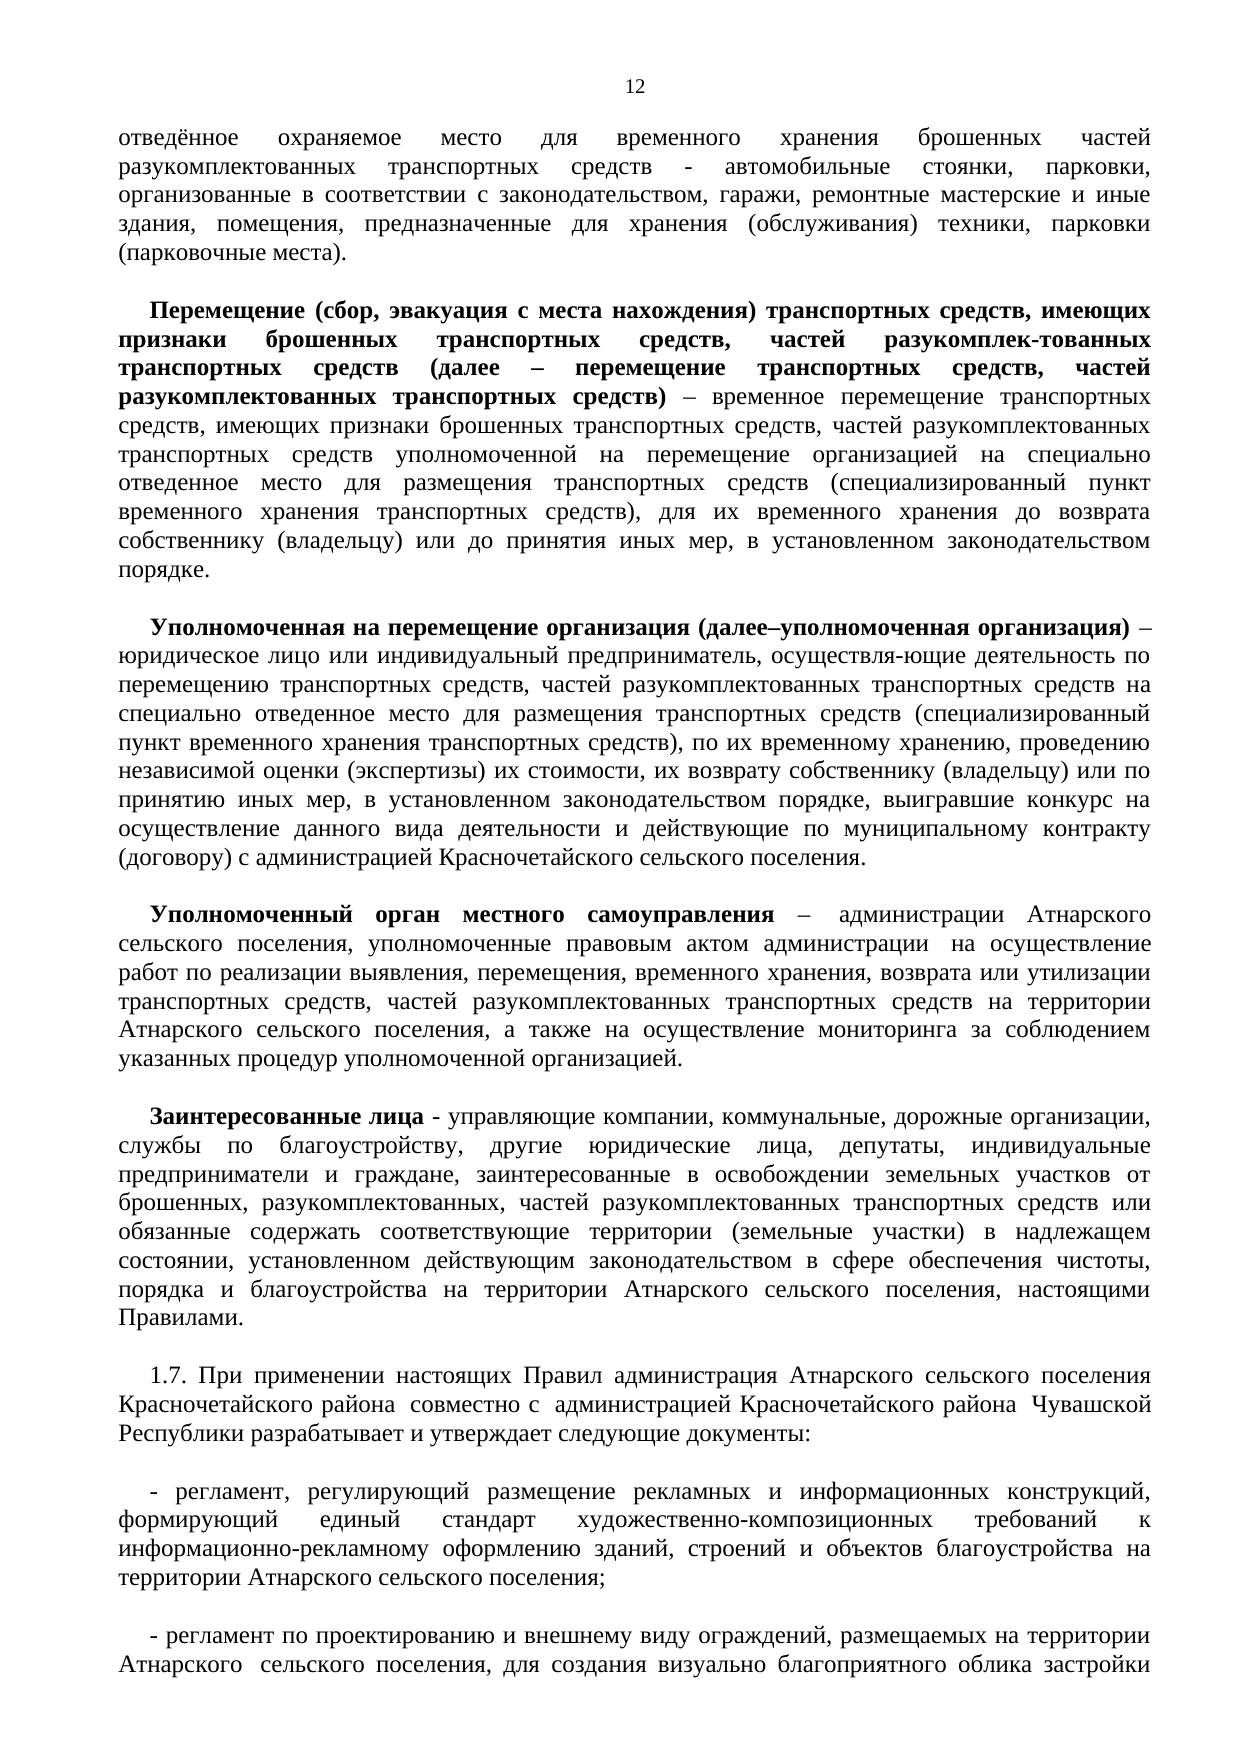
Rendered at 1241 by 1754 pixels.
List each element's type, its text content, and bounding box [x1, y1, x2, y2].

text 1.7. При применении настоящих Правил администрация Атнарского сельского поселения Красночетайского района совместно с администрацией Красночетайского района Чувашской Республики разрабатывает и утверждает следующие документы: [118, 1360, 1152, 1447]
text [118, 122, 1152, 266]
text Уполномоченный орган местного самоуправления – администрации Атнарского сельского поселения, уполномоченные правовым актом администрации на осуществление работ по реализации выявления, перемещения, временного хранения, возврата или утилизации транспортных средств, частей разукомплектованных транспортных средств на территории Атнарского сельского поселения, а также на осуществление мониторинга за соблюдением указанных процедур уполномоченной организацией. [118, 899, 1152, 1072]
text - регламент, регулирующий размещение рекламных и информационных конструкций, формирующий единый стандарт художественно-композиционных требований к информационно-рекламному оформлению зданий, строений и объектов благоустройства на территории Атнарского сельского поселения; [118, 1476, 1152, 1591]
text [118, 1620, 1152, 1677]
text Заинтересованные лица - управляющие компании, коммунальные, дорожные организации, службы по благоустройству, другие юридические лица, депутаты, индивидуальные предприниматели и граждане, заинтересованные в освобождении земельных участков от брошенных, разукомплектованных, частей разукомплектованных транспортных средств или обязанные содержать соответствующие территории (земельные участки) в надлежащем состоянии, установленном действующим законодательством в сфере обеспечения чистоты, порядка и благоустройства на территории Атнарского сельского поселения, настоящими Правилами. [118, 1101, 1152, 1331]
text Уполномоченная на перемещение организация (далее–уполномоченная организация) – юридическое лицо или индивидуальный предприниматель, осуществля-ющие деятельность по перемещению транспортных средств, частей разукомплектованных транспортных средств на специально отведенное место для размещения транспортных средств (специализированный пункт временного хранения транспортных средств), по их временному хранению, проведению независимой оценки (экспертизы) их стоимости, их возврату собственнику (владельцу) или по принятию иных мер, в установленном законодательством порядке, выигравшие конкурс на осуществление данного вида деятельности и действующие по муниципальному контракту (договору) с администрацией Красночетайского сельского поселения. [118, 612, 1152, 870]
text Перемещение (сбор, эвакуация с места нахождения) транспортных средств, имеющих признаки брошенных транспортных средств, частей разукомплек-тованных транспортных средств (далее – перемещение транспортных средств, частей разукомплектованных транспортных средств) – временное перемещение транспортных средств, имеющих признаки брошенных транспортных средств, частей разукомплектованных транспортных средств уполномоченной на перемещение организацией на специально отведенное место для размещения транспортных средств (специализированный пункт временного хранения транспортных средств), для их временного хранения до возврата собственнику (владельцу) или до принятия иных мер, в установленном законодательством порядке. [118, 295, 1152, 582]
